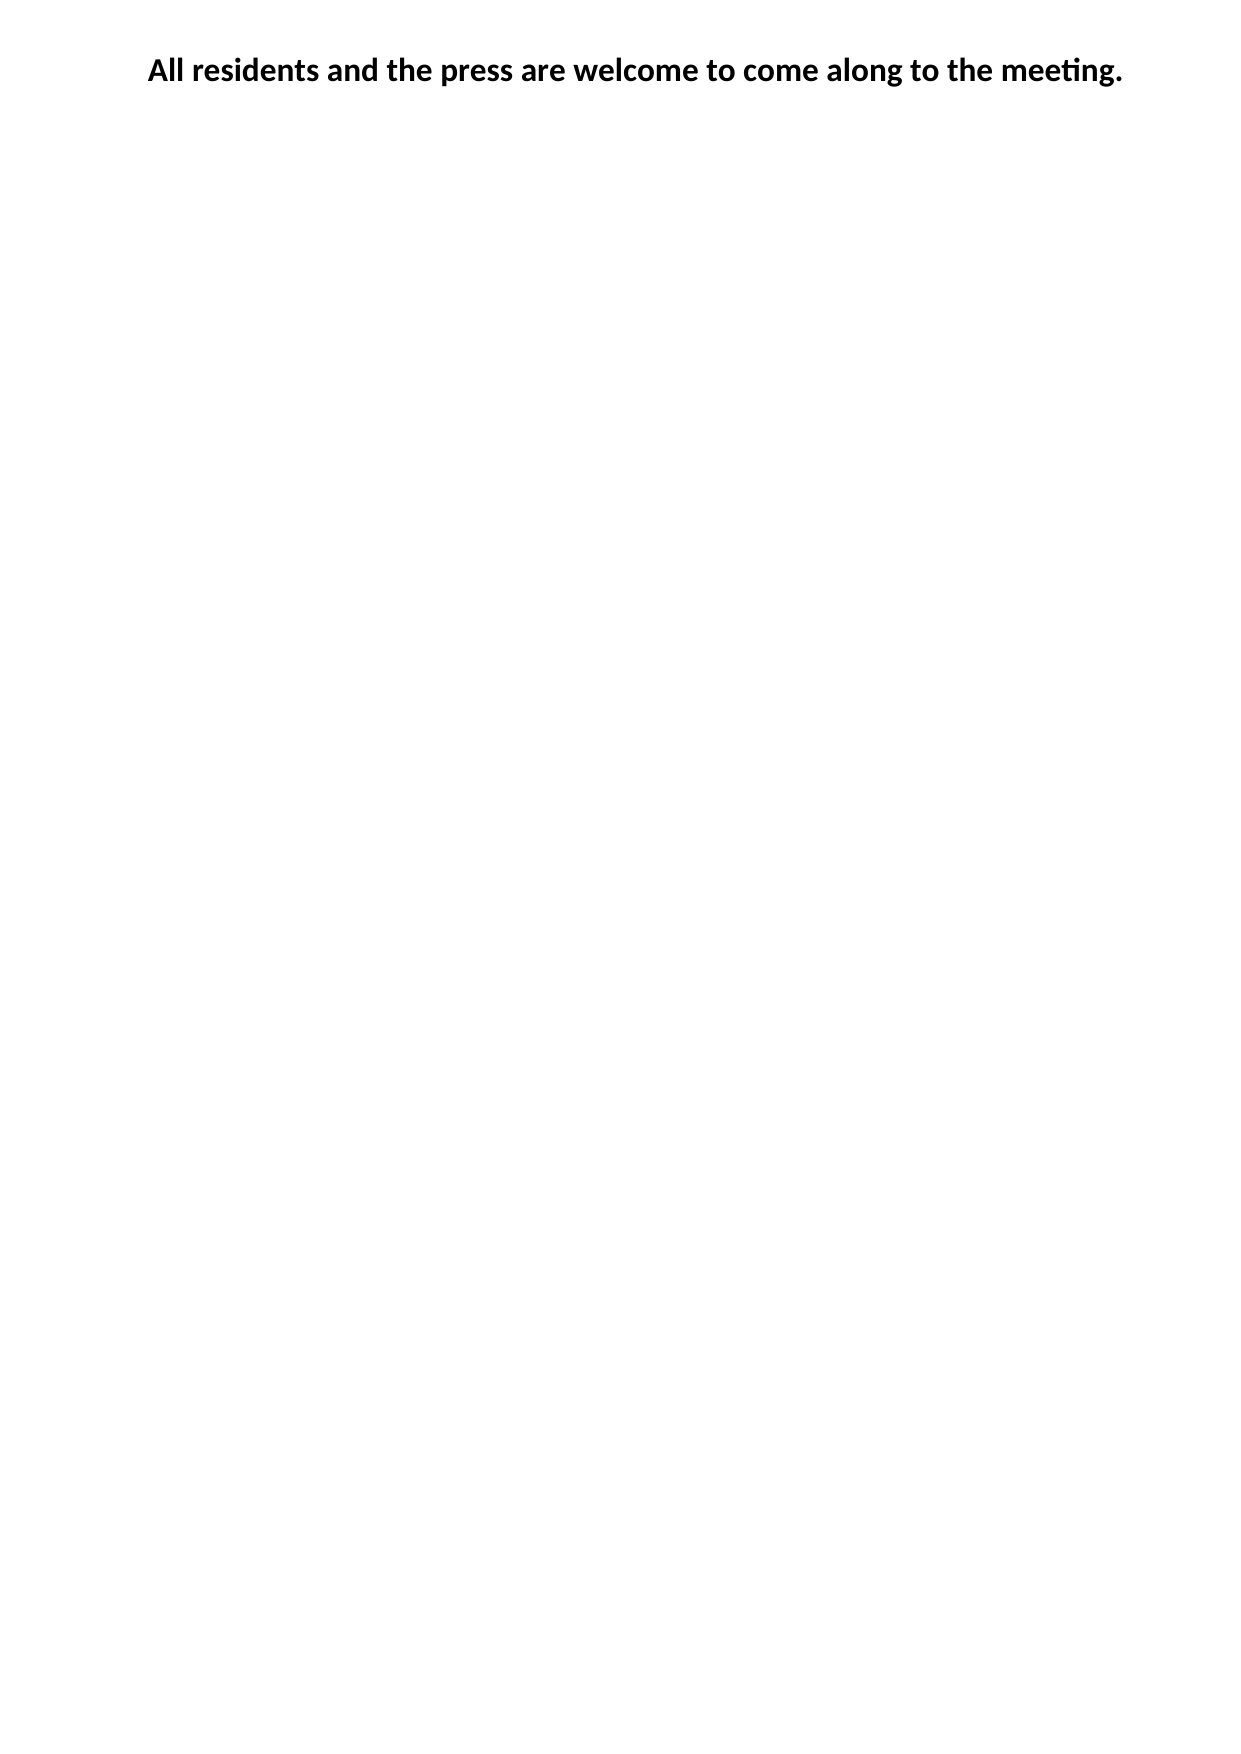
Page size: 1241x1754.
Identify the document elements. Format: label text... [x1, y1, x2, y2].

list All residents and the press are welcome to come along to the meeting. [75, 49, 1197, 89]
